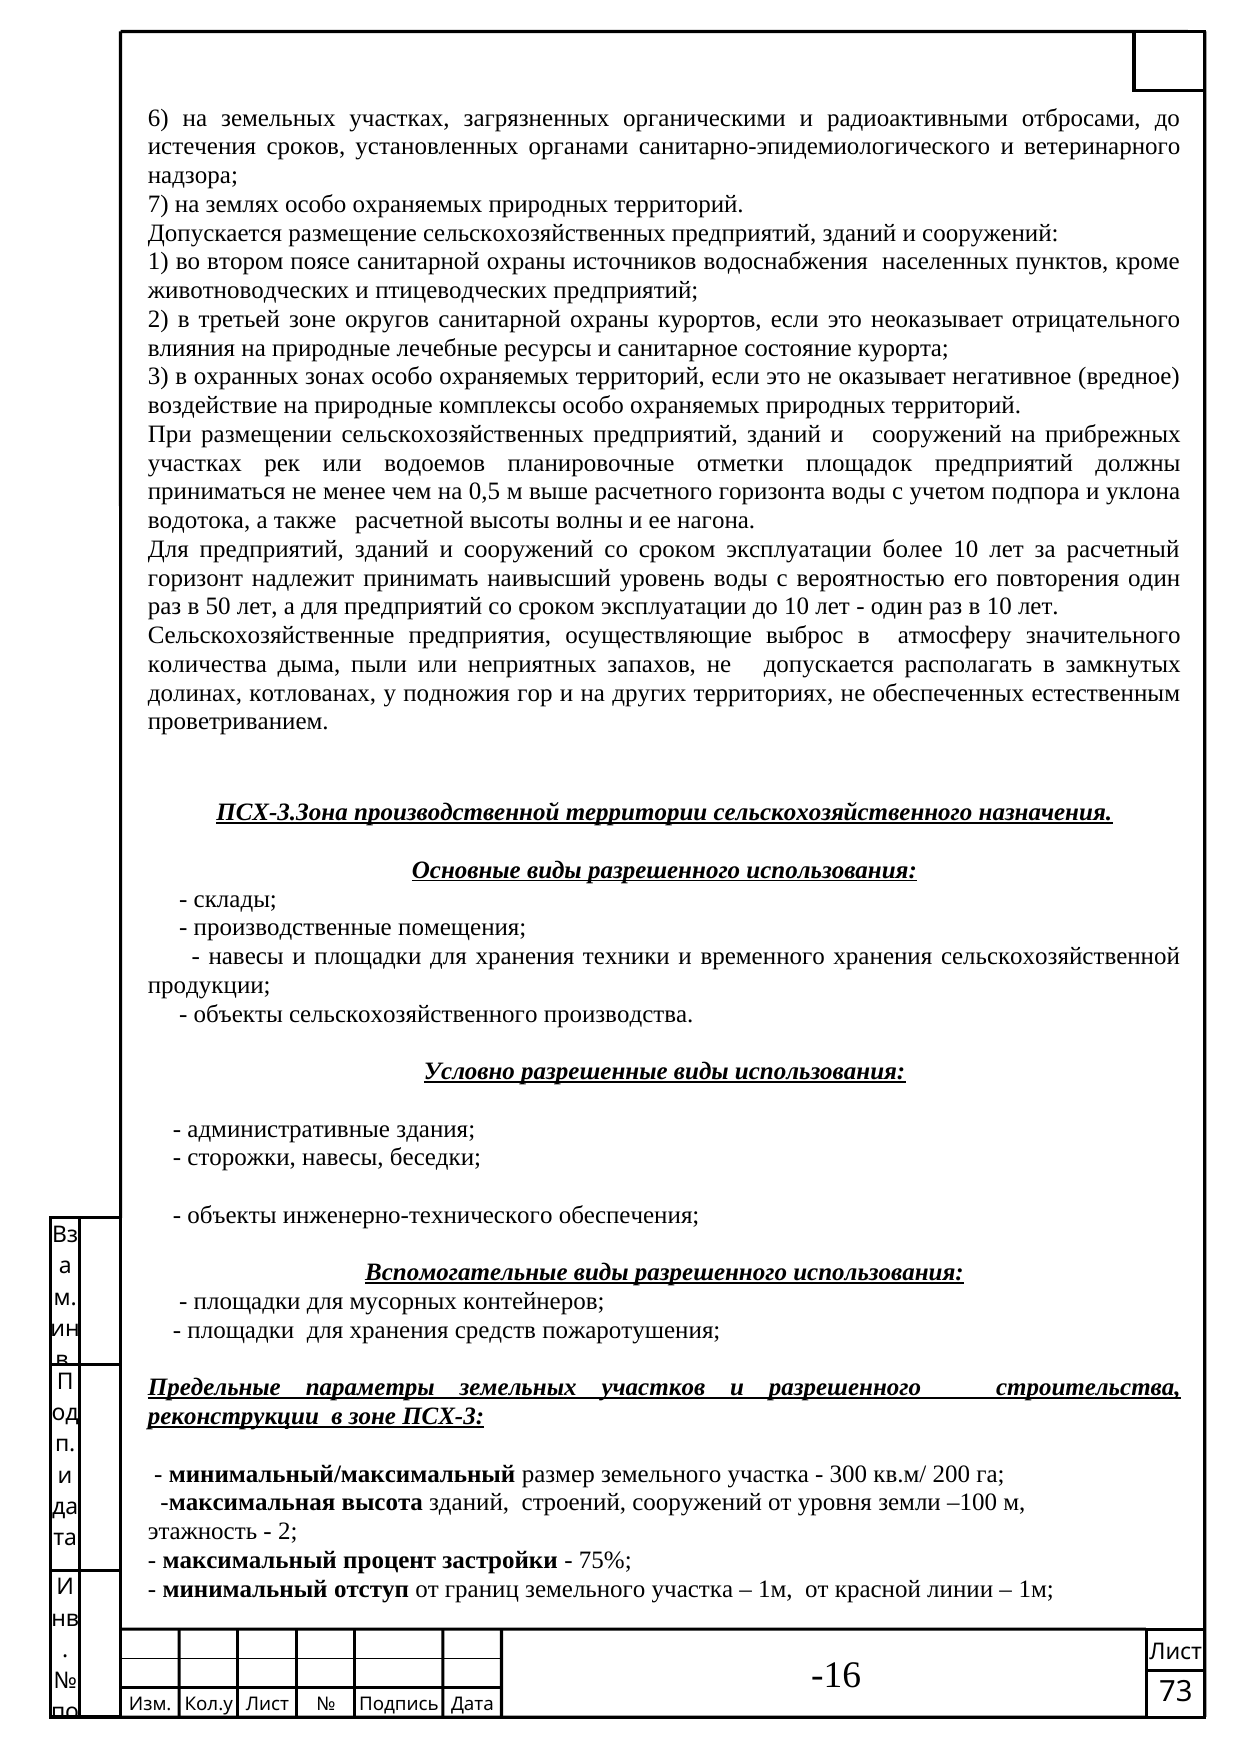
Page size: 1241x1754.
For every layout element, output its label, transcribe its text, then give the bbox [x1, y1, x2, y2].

text 6) на земельных участках, загрязненных органическими и радиоактивными отбросами, до истечения сроков, установленных органами санитарно-эпидемиологического и ветеринарного надзора; [148, 103, 1181, 189]
text - производственные помещения; [148, 912, 1181, 941]
text Для предприятий, зданий и сооружений со сроком эксплуатации более 10 лет за расчетный горизонт надлежит принимать наивысший уровень воды с вероятностью его повторения один раз в 50 лет, а для предприятий со сроком эксплуатации до 10 лет - один раз в 10 лет. [148, 534, 1181, 620]
text При размещении сельскохозяйственных предприятий, зданий и сооружений на прибрежных участках рек или водоемов планировочные отметки площадок предприятий должны приниматься не менее чем на 0,5 м выше расчетного горизонта воды с учетом подпора и уклона водотока, а также расчетной высоты волны и ее нагона. [148, 419, 1181, 534]
text - объекты инженерно-технического обеспечения; [148, 1200, 1181, 1229]
text -максимальная высота зданий, строений, сооружений от уровня земли –100 м, [148, 1487, 1181, 1516]
text Предельные параметры земельных участков и разрешенного строительства, реконструкции в зоне ПСХ-3: [148, 1372, 1181, 1397]
text 3) в охранных зонах особо охраняемых территорий, если это не оказывает негативное (вредное) воздействие на природные комплексы особо охраняемых природных территорий. [148, 361, 1181, 419]
text - объекты сельскохозяйственного производства. [148, 999, 1181, 1027]
text - административные здания; [148, 1114, 1181, 1142]
text - склады; [148, 884, 1181, 912]
text - навесы и площадки для хранения техники и временного хранения сельскохозяйственной продукции; [148, 941, 1181, 999]
text - минимальный отступ от границ земельного участка – 1м, от красной линии – 1м; [148, 1574, 1181, 1602]
text этажность - 2; [148, 1516, 1181, 1545]
text - минимальный/максимальный размер земельного участка - 300 кв.м/ 200 га; [148, 1459, 1181, 1487]
text Предельные параметры земельных участков и разрешенного строительства, реконструкции в зоне ПСХ-3: [148, 1399, 1181, 1430]
text - максимальный процент застройки - 75%; [148, 1545, 1181, 1574]
text ПСХ-3.Зона производственной территории сельскохозяйственного назначения. [148, 797, 1181, 826]
text - площадки для мусорных контейнеров; [148, 1286, 1181, 1315]
text 1) во втором поясе санитарной охраны источников водоснабжения населенных пунктов, кроме животноводческих и птицеводческих предприятий; [148, 246, 1181, 304]
text - площадки для хранения средств пожаротушения; [148, 1315, 1181, 1344]
text Основные виды разрешенного использования: [148, 855, 1181, 884]
text Допускается размещение сельскохозяйственных предприятий, зданий и сооружений: [148, 218, 1181, 246]
text Сельскохозяйственные предприятия, осуществляющие выброс в атмосферу значительного количества дыма, пыли или неприятных запахов, не допускается располагать в замкнутых долинах, котлованах, у подножия гор и на других территориях, не обеспеченных естественным проветриванием. [148, 620, 1181, 735]
text 2) в третьей зоне округов санитарной охраны курортов, если это неоказывает отрицательного влияния на природные лечебные ресурсы и санитарное состояние курорта; [148, 304, 1181, 361]
text Условно разрешенные виды использования: [148, 1056, 1181, 1085]
text 7) на землях особо охраняемых природных территорий. [148, 189, 1181, 218]
text Вспомогательные виды разрешенного использования: [148, 1257, 1181, 1286]
text - сторожки, навесы, беседки; [148, 1142, 1181, 1171]
